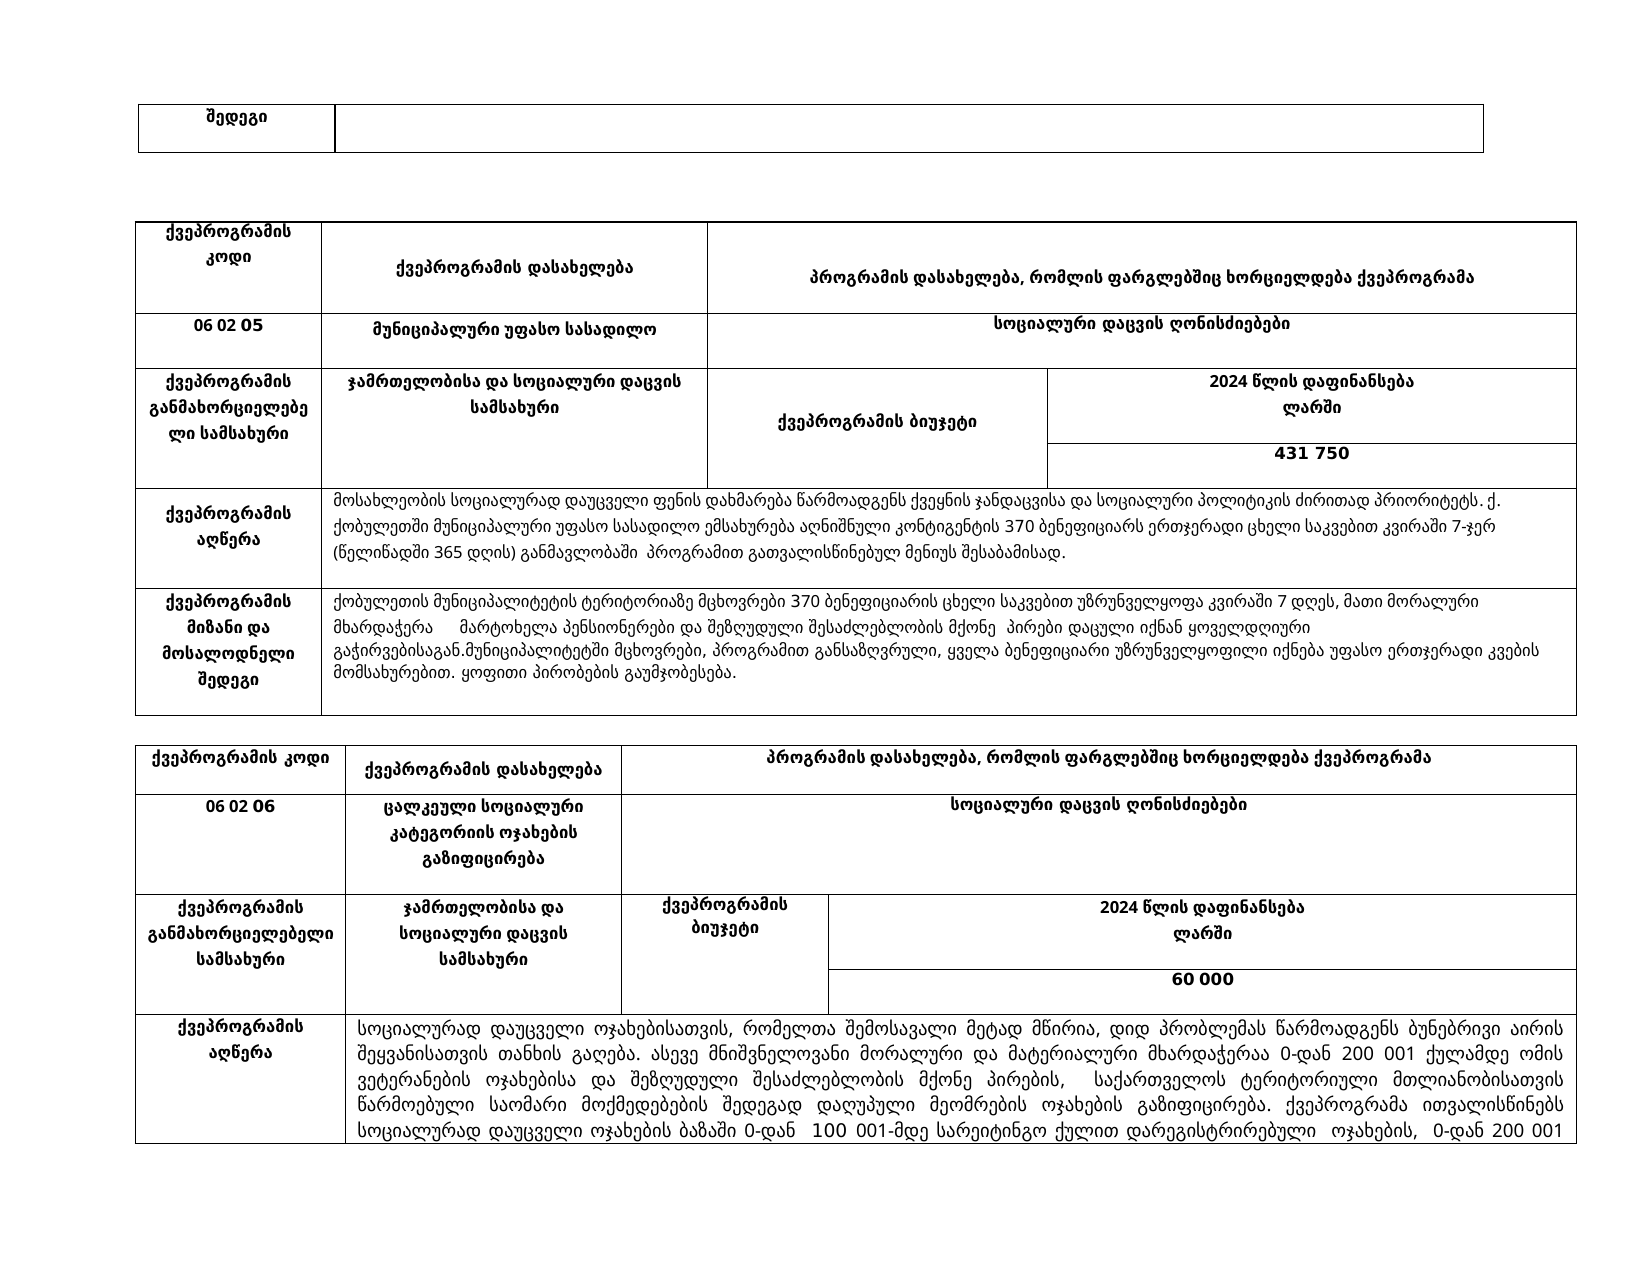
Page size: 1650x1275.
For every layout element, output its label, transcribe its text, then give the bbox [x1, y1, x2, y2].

table_cell მუნიციპალური უფასო სასადილო [322, 314, 707, 368]
table_header ქვეპროგრამის კოდი [136, 223, 321, 313]
table_cell ჯამრთელობისა და სოციალური დაცვის სამსახური [322, 369, 707, 488]
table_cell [336, 105, 1483, 152]
table_cell 06 02 05 [136, 314, 321, 368]
table_cell ქვეპროგრამის მიზანი და მოსალოდნელი შედეგი [136, 589, 321, 715]
table_cell ქვეპროგრამის განმახორციელებელი სამსახური [136, 369, 321, 488]
table_cell ჯამრთელობისა და სოციალური დაცვის სამსახური [346, 895, 621, 1014]
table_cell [139, 105, 334, 152]
table_cell ქვეპროგრამის აღწერა [136, 489, 321, 588]
table_cell ქობულეთის მუნიციპალიტეტის ტერიტორიაზე მცხოვრები 370 ბენეფიციარის ცხელი საკვებით უზრუნველყოფა კვირაში 7 დღეს, მათი მორალური მხარდაჭერა მარტოხელა პენსიონერები და შეზღუდული შესაძლებლობის მქონე პირები დაცული იქნან ყოველდღიური გაჭირვებისაგან.მუნიციპალიტეტში მცხოვრები, პროგრამით განსაზღვრული, ყველა ბენეფიციარი უზრუნველყოფილი იქნება უფასო ერთჯერადი კვების მომსახურებით. ყოფითი პირობების გაუმჯობესება. [322, 589, 1576, 715]
table_cell ქვეპროგრამის ბიუჯეტი [708, 369, 1047, 488]
table_cell ცალკეული სოციალური კატეგორიის ოჯახების გაზიფიცირება [346, 795, 621, 894]
table_cell ქვეპროგრამის ბიუჯეტი [622, 895, 828, 1014]
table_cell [346, 1015, 1576, 1142]
table_cell 60 000 [829, 970, 1576, 1014]
table_cell 06 02 06 [136, 795, 345, 894]
table_cell სოციალური დაცვის ღონისძიებები [708, 314, 1576, 368]
table_cell 2024 წლის დაფინანსება ლარში [829, 895, 1576, 969]
table_cell ქვეპროგრამის აღწერა [136, 1015, 345, 1142]
table_cell სოციალური დაცვის ღონისძიებები [622, 795, 1576, 894]
table_cell ქვეპროგრამის განმახორციელებელი სამსახური [136, 895, 345, 1014]
table_cell 431 750 [1048, 444, 1576, 488]
table_header ქვეპროგრამის დასახელება [346, 746, 621, 794]
table_header პროგრამის დასახელება, რომლის ფარგლებშიც ხორციელდება ქვეპროგრამა [708, 223, 1576, 313]
table_header პროგრამის დასახელება, რომლის ფარგლებშიც ხორციელდება ქვეპროგრამა [622, 746, 1576, 794]
table_header ქვეპროგრამის კოდი [136, 746, 345, 794]
table_cell მოსახლეობის სოციალურად დაუცველი ფენის დახმარება წარმოადგენს ქვეყნის ჯანდაცვისა და სოციალური პოლიტიკის ძირითად პრიორიტეტს. ქ. ქობულეთში მუნიციპალური უფასო სასადილო ემსახურება აღნიშნული კონტიგენტის 370 ბენეფიციარს ერთჯერადი ცხელი საკვებით კვირაში 7-ჯერ (წელიწადში 365 დღის) განმავლობაში პროგრამით გათვალისწინებულ მენიუს შესაბამისად. [322, 489, 1576, 588]
table_cell 2024 წლის დაფინანსება ლარში [1048, 369, 1576, 443]
table_header ქვეპროგრამის დასახელება [322, 223, 707, 313]
